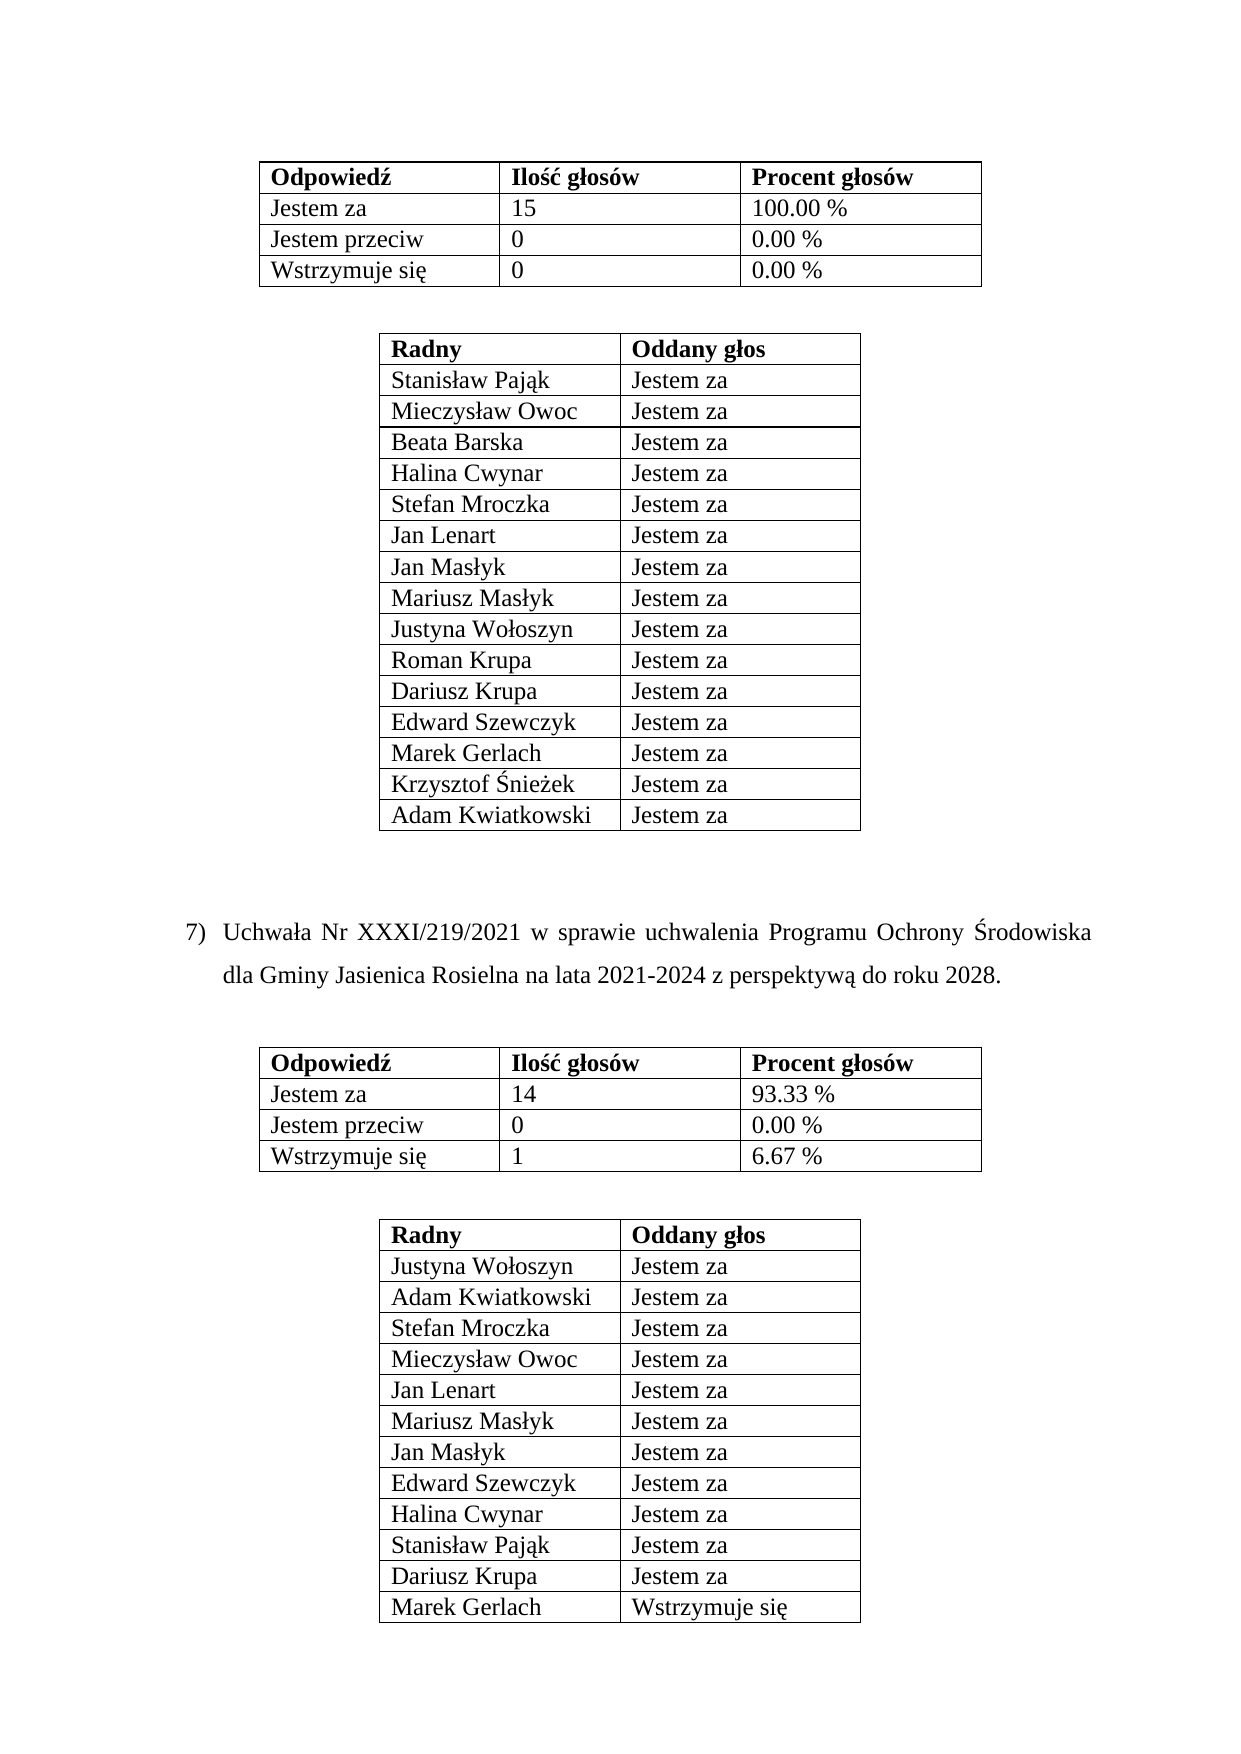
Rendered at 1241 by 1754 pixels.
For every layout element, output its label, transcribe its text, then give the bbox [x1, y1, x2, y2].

table_cell Jestem za [621, 707, 860, 737]
table_header Radny [380, 1220, 620, 1250]
table_cell Jestem za [621, 1499, 860, 1529]
table_cell Jestem za [621, 1561, 860, 1591]
table_cell Stanisław Pająk [380, 365, 620, 395]
table_cell Jestem za [621, 614, 860, 644]
table_cell 1 [500, 1141, 740, 1171]
table_cell Dariusz Krupa [380, 676, 620, 706]
table_cell 6.67 % [741, 1141, 981, 1171]
table_header Oddany głos [621, 334, 860, 364]
table_cell Stefan Mroczka [380, 490, 620, 519]
table_cell Wstrzymuje się [260, 1141, 499, 1171]
table_cell Dariusz Krupa [380, 1561, 620, 1591]
table_cell Jestem za [621, 1251, 860, 1281]
table_cell Jestem za [621, 769, 860, 799]
table_cell Jestem za [621, 1530, 860, 1560]
table_cell Jestem za [621, 1406, 860, 1436]
table_cell Mieczysław Owoc [380, 1344, 620, 1374]
table_cell Stanisław Pająk [380, 1530, 620, 1560]
table_cell Jestem przeciw [260, 1110, 499, 1140]
table_cell Adam Kwiatkowski [380, 1282, 620, 1312]
table_cell Mieczysław Owoc [380, 396, 620, 426]
table_cell Jan Lenart [380, 521, 620, 551]
table_cell Edward Szewczyk [380, 1468, 620, 1498]
table_header Radny [380, 334, 620, 364]
table_cell Adam Kwiatkowski [380, 800, 620, 830]
table_cell Jestem za [621, 645, 860, 675]
table_cell 0 [500, 1110, 740, 1140]
table_cell Jestem za [621, 1282, 860, 1312]
table_cell Jestem za [621, 396, 860, 426]
table_cell Beata Barska [380, 428, 620, 457]
list Uchwała Nr XXXI/219/2021 w sprawie uchwalenia Programu Ochrony Środowiska dla Gminy Jasienica Rosielna na lata 2021-2024 z perspektywą do roku 2028. [185, 917, 1093, 989]
table_cell Jestem za [621, 583, 860, 613]
table_cell Jan Masłyk [380, 1437, 620, 1467]
table_cell Wstrzymuje się [621, 1592, 860, 1622]
table_header Ilość głosów [500, 1048, 740, 1078]
table_cell Halina Cwynar [380, 1499, 620, 1529]
table_cell Jestem za [621, 1468, 860, 1498]
table_cell 100.00 % [741, 194, 981, 223]
table_cell 93.33 % [741, 1079, 981, 1109]
table_cell Justyna Wołoszyn [380, 1251, 620, 1281]
table_cell 15 [500, 194, 740, 223]
table_cell Stefan Mroczka [380, 1313, 620, 1343]
table_cell Jestem za [621, 365, 860, 395]
table_cell Jestem za [260, 1079, 499, 1109]
table_cell Wstrzymuje się [260, 256, 499, 286]
table_cell 0 [500, 256, 740, 286]
table_cell 14 [500, 1079, 740, 1109]
table_cell Jestem przeciw [260, 225, 499, 254]
table_cell Jan Masłyk [380, 552, 620, 582]
table_cell Jan Lenart [380, 1375, 620, 1405]
table_cell Mariusz Masłyk [380, 583, 620, 613]
table_cell Jestem za [621, 738, 860, 768]
table_cell Justyna Wołoszyn [380, 614, 620, 644]
table_cell Jestem za [260, 194, 499, 223]
table_cell Jestem za [621, 1375, 860, 1405]
table_cell Jestem za [621, 1344, 860, 1374]
table_cell Jestem za [621, 459, 860, 488]
table_cell Marek Gerlach [380, 1592, 620, 1622]
table_cell Jestem za [621, 1313, 860, 1343]
table_header Odpowiedź [260, 163, 499, 192]
table_cell 0.00 % [741, 256, 981, 286]
table_cell Jestem za [621, 428, 860, 457]
table_header Odpowiedź [260, 1048, 499, 1078]
table_cell Jestem za [621, 490, 860, 519]
table_cell Mariusz Masłyk [380, 1406, 620, 1436]
table_header Procent głosów [741, 1048, 981, 1078]
table_cell Jestem za [621, 552, 860, 582]
table_cell Krzysztof Śnieżek [380, 769, 620, 799]
table_cell Roman Krupa [380, 645, 620, 675]
table_cell 0 [500, 225, 740, 254]
table_header Oddany głos [621, 1220, 860, 1250]
table_header Ilość głosów [500, 163, 740, 192]
table_cell Jestem za [621, 1437, 860, 1467]
table_cell Jestem za [621, 521, 860, 551]
table_cell Jestem za [621, 676, 860, 706]
table_cell Jestem za [621, 800, 860, 830]
table_cell 0.00 % [741, 1110, 981, 1140]
table_header Procent głosów [741, 163, 981, 192]
table_cell Marek Gerlach [380, 738, 620, 768]
table_cell 0.00 % [741, 225, 981, 254]
table_cell Halina Cwynar [380, 459, 620, 488]
table_cell Edward Szewczyk [380, 707, 620, 737]
